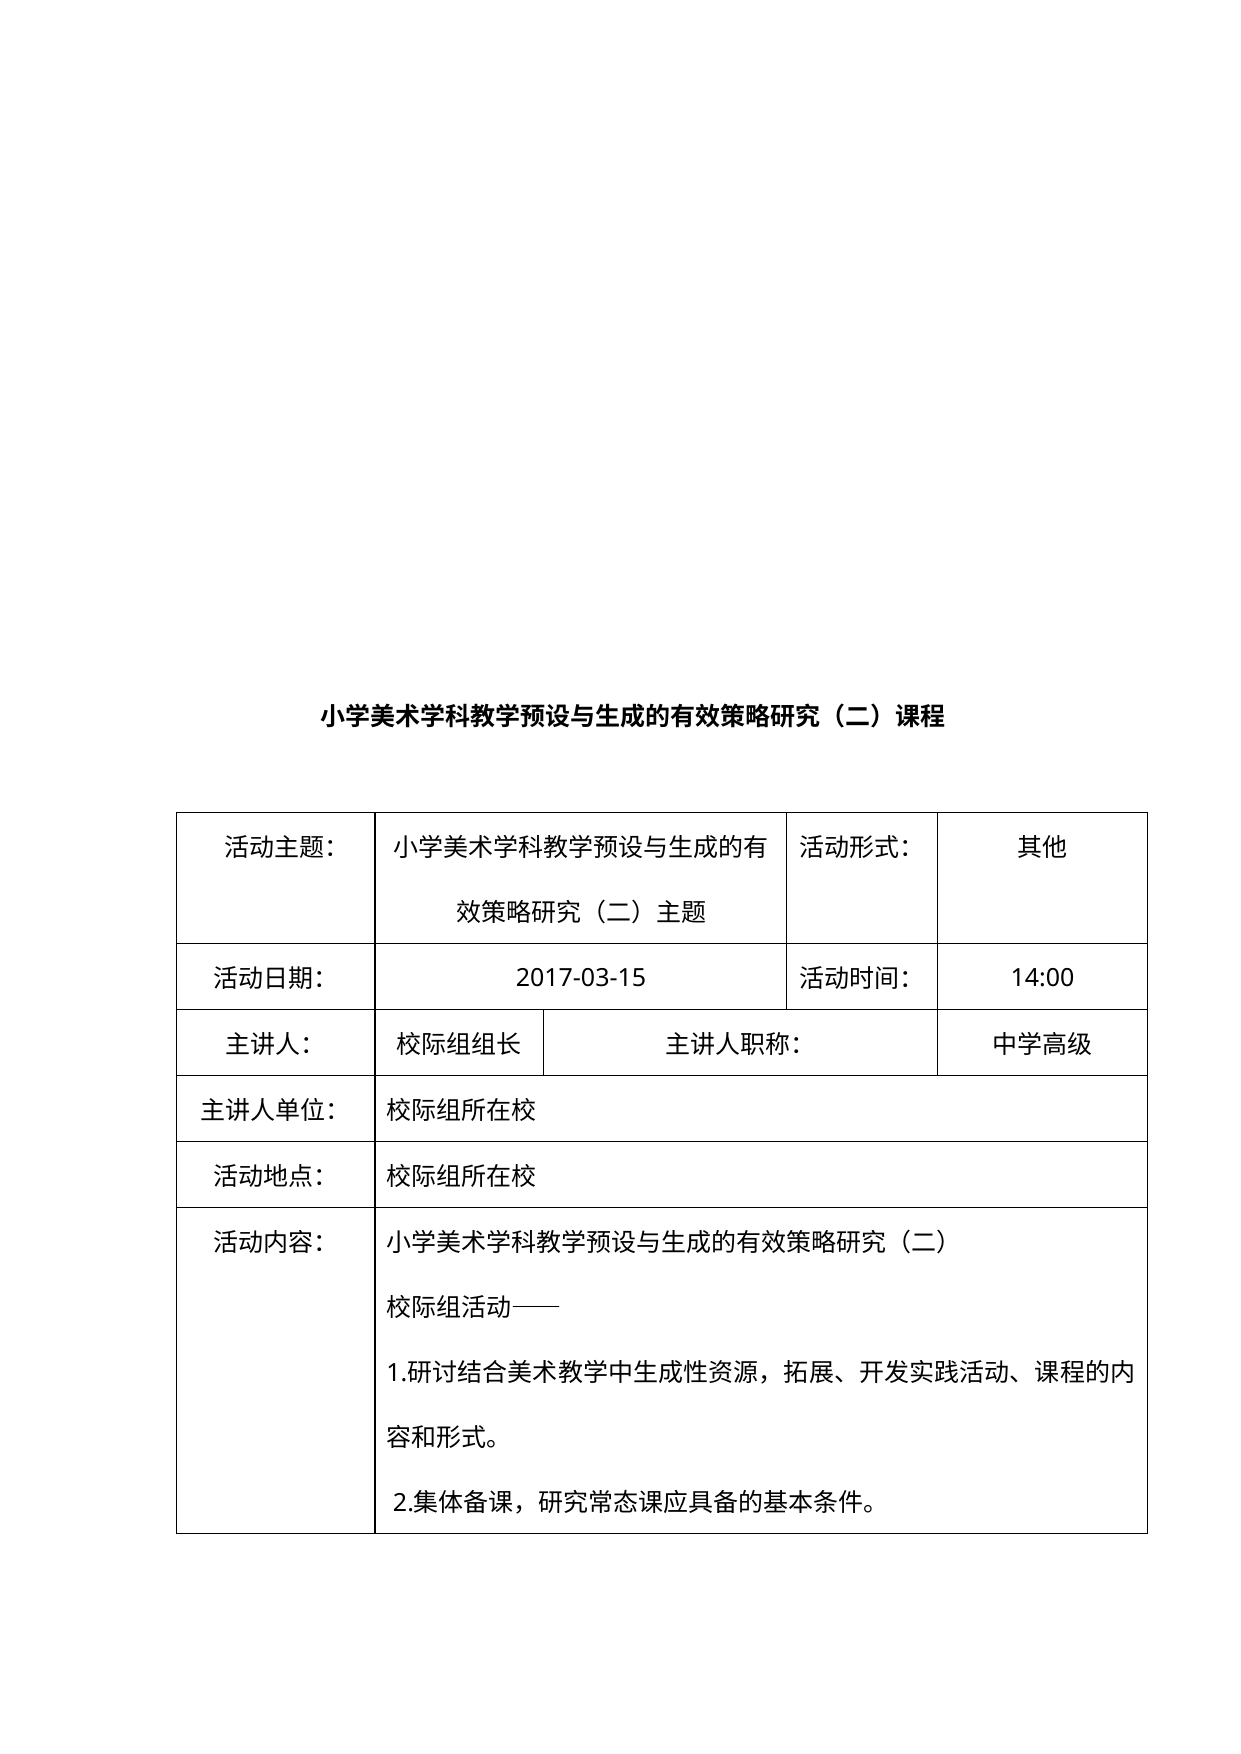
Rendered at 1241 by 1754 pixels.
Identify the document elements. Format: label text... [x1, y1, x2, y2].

table_cell 中学高级 [938, 1010, 1147, 1075]
table_cell 活动内容： [177, 1208, 374, 1533]
table_cell 活动日期： [177, 944, 374, 1009]
table_cell 活动时间： [787, 944, 937, 1009]
table_cell 主讲人单位： [177, 1076, 374, 1141]
table_header 活动形式： [787, 813, 937, 943]
table_cell [376, 944, 786, 1009]
table_header 活动主题： [177, 813, 374, 943]
text 小学美术学科教学预设与生成的有效策略研究（二）课程 [187, 682, 1053, 747]
table_cell 14:00 [938, 944, 1147, 1009]
table_cell 小学美术学科教学预设与生成的有效策略研究（二） 校际组活动—— 1.研讨结合美术教学中生成性资源，拓展、开发实践活动、课程的内容和形式。 2.集体备课，研究常态课应具备的基本条件。 [376, 1208, 1147, 1533]
table_cell 校际组所在校 [376, 1076, 1147, 1141]
table_cell 校际组所在校 [376, 1142, 1147, 1207]
table_cell 校际组组长 [376, 1010, 543, 1075]
table_cell 主讲人： [177, 1010, 374, 1075]
table_header 其他 [938, 813, 1147, 943]
table_cell 主讲人职称： [544, 1010, 937, 1075]
table_cell 活动地点： [177, 1142, 374, 1207]
table_header 小学美术学科教学预设与生成的有效策略研究（二）主题 [376, 813, 786, 943]
